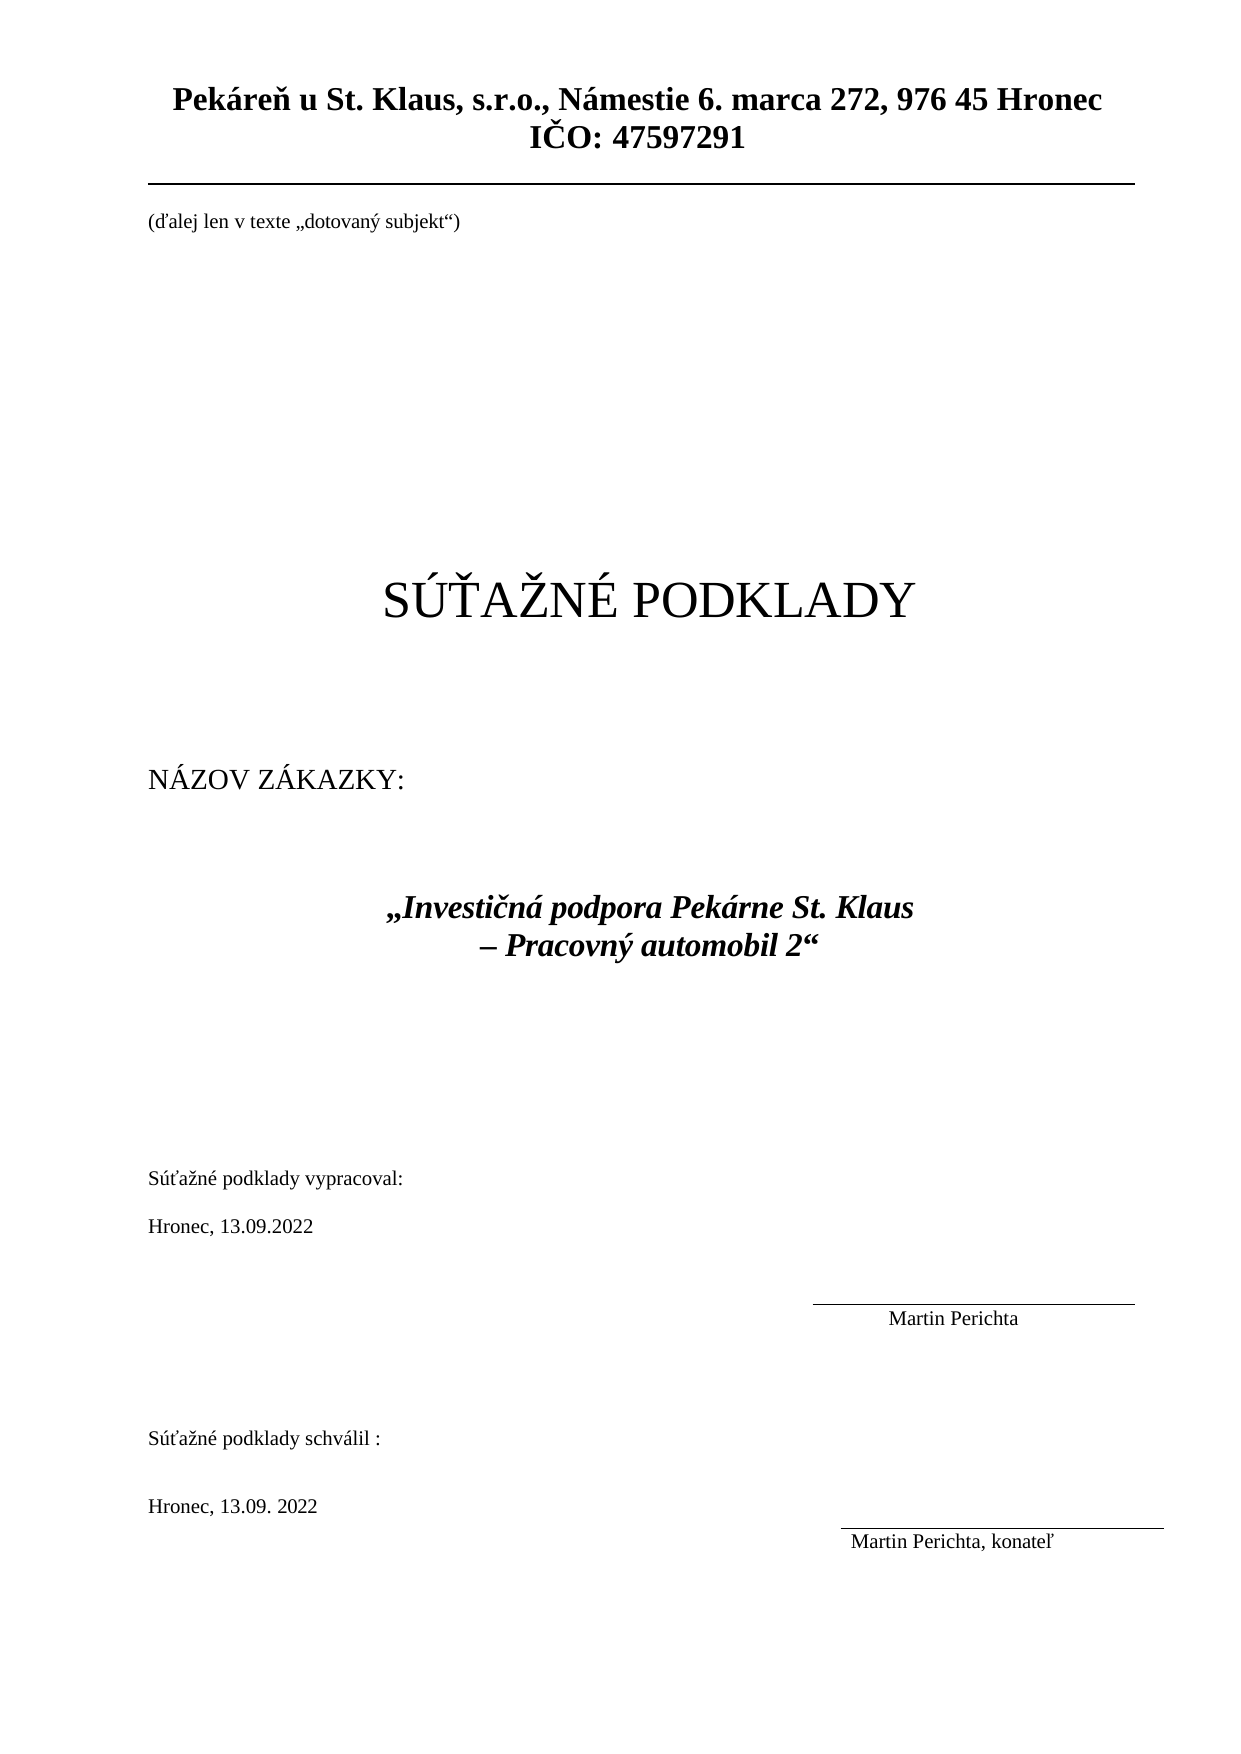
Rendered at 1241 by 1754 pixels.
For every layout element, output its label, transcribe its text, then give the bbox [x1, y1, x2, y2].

text Pekáreň u St. Klaus, s.r.o., Námestie 6. marca 272, 976 45 Hronec [121, 79, 1154, 117]
text IČO: 47597291 [121, 117, 1154, 156]
text Súťažné podklady vypracoval: [148, 1166, 471, 1190]
text „Investičná podpora Pekárne St. Klaus – Pracovný automobil 2“ [380, 887, 919, 964]
text NÁZOV ZÁKAZKY: [148, 762, 1163, 796]
text Hronec, 13.09.2022 [148, 1214, 471, 1238]
text (ďalej len v texte „dotovaný subjekt“) [148, 209, 1163, 233]
title SÚŤAŽNÉ PODKLADY [380, 568, 919, 628]
text Martin Perichta, konateľ [845, 1529, 1135, 1553]
text Martin Perichta [121, 1302, 1018, 1329]
text Súťažné podklady schválil : [148, 1426, 1163, 1450]
text Hronec, 13.09. 2022 [148, 1494, 460, 1518]
